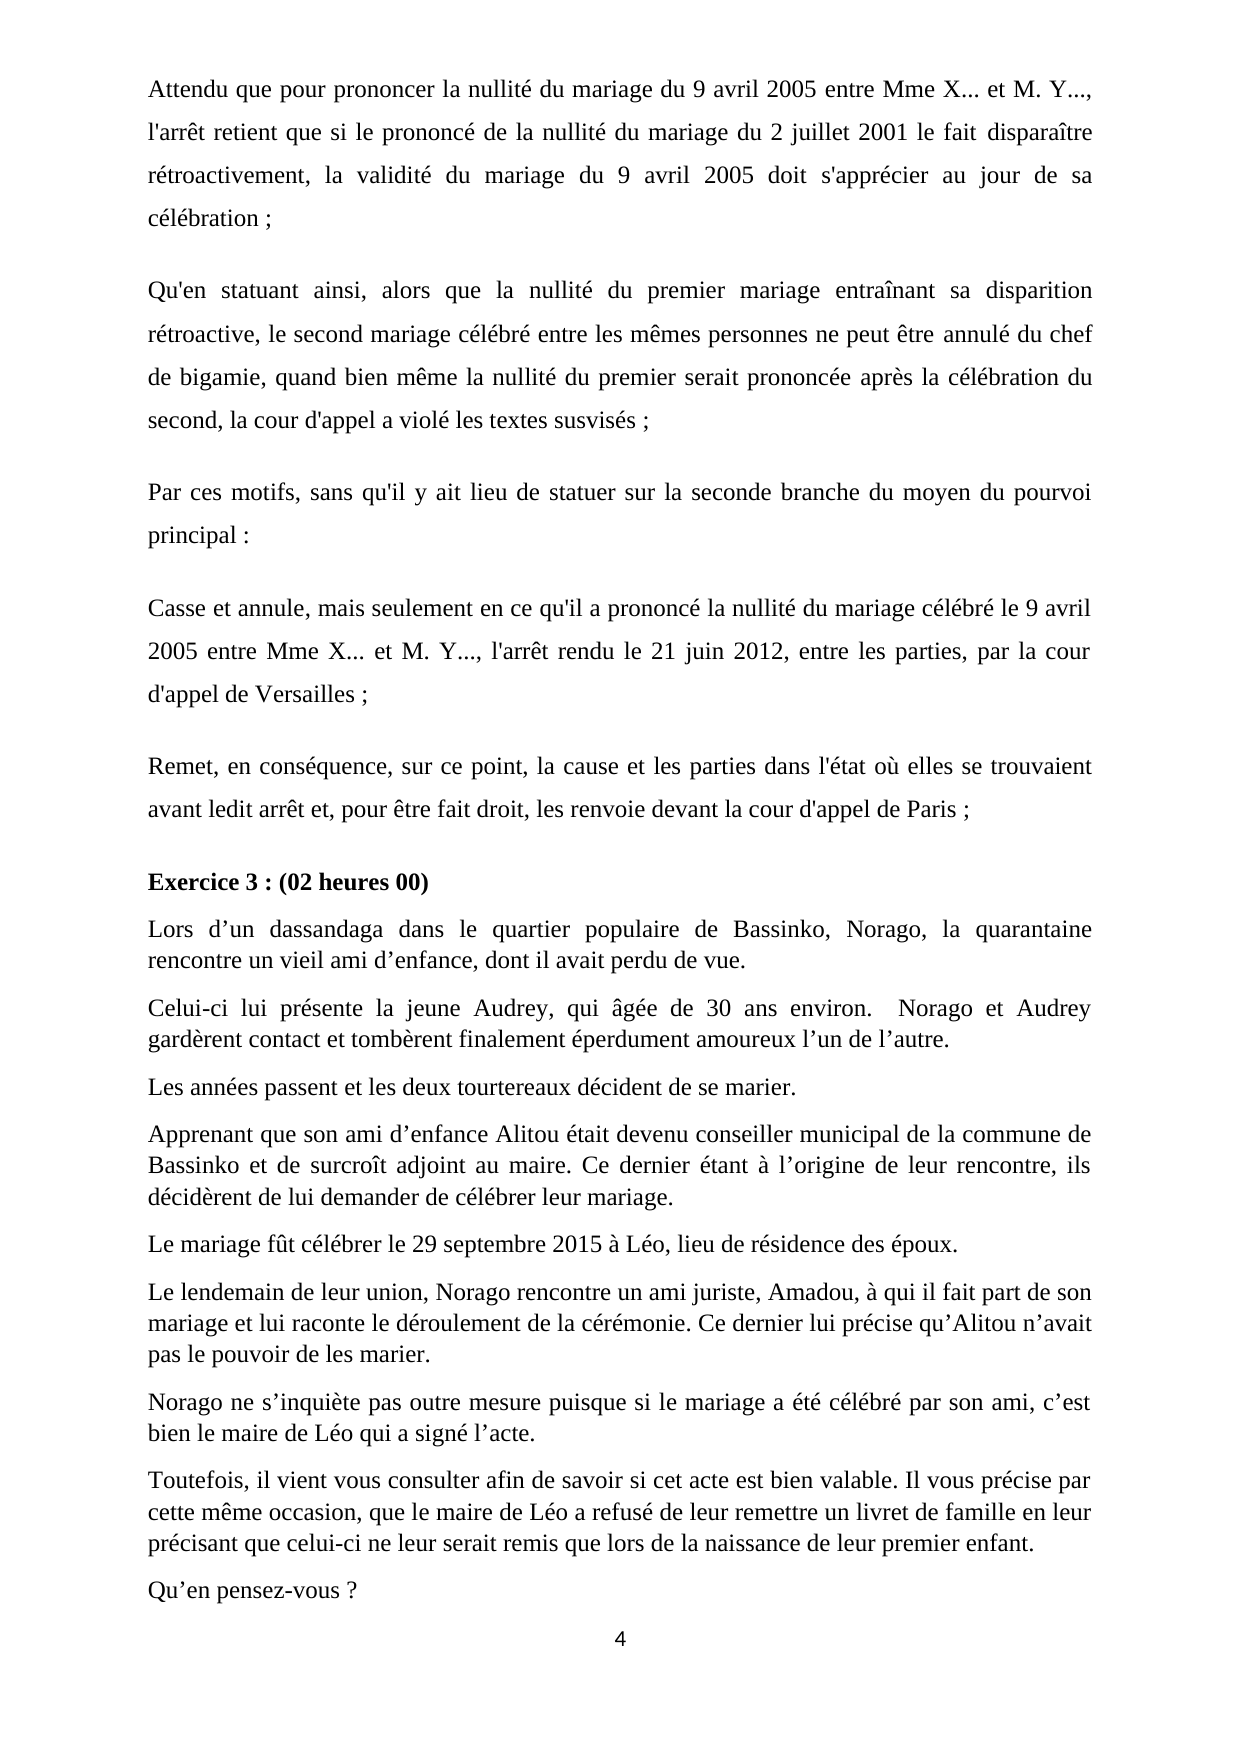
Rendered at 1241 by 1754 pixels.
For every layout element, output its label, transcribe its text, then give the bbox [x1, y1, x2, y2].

text Norago ne s’inquiète pas outre mesure puisque si le mariage a été célébré par son ami, c’est bien le maire de Léo qui a signé l’acte. [148, 1387, 1093, 1447]
text Par ces motifs, sans qu'il y ait lieu de statuer sur la seconde branche du moyen du pourvoi principal : [148, 477, 1093, 549]
text Le mariage fût célébrer le 29 septembre 2015 à Léo, lieu de résidence des époux. [148, 1229, 1093, 1258]
text Attendu que pour prononcer la nullité du mariage du 9 avril 2005 entre Mme X... et M. Y..., l'arrêt retient que si le prononcé de la nullité du mariage du 2 juillet 2001 le fait disparaître rétroactivement, la validité du mariage du 9 avril 2005 doit s'apprécier au jour de sa célébration ; [148, 74, 1093, 232]
text Lors d’un dassandaga dans le quartier populaire de Bassinko, Norago, la quarantaine rencontre un vieil ami d’enfance, dont il avait perdu de vue. [148, 914, 1093, 974]
text Qu'en statuant ainsi, alors que la nullité du premier mariage entraînant sa disparition rétroactive, le second mariage célébré entre les mêmes personnes ne peut être annulé du chef de bigamie, quand bien même la nullité du premier serait prononcée après la célébration du second, la cour d'appel a violé les textes susvisés ; [148, 276, 1093, 434]
text Qu’en pensez-vous ? [148, 1575, 1093, 1604]
text Les années passent et les deux tourtereaux décident de se marier. [148, 1072, 1093, 1101]
text Exercice 3 : (02 heures 00) [148, 867, 1093, 895]
text Toutefois, il vient vous consulter afin de savoir si cet acte est bien valable. Il vous précise par cette même occasion, que le maire de Léo a refusé de leur remettre un livret de famille en leur précisant que celui-ci ne leur serait remis que lors de la naissance de leur premier enfant. [148, 1466, 1093, 1556]
text Remet, en conséquence, sur ce point, la cause et les parties dans l'état où elles se trouvaient avant ledit arrêt et, pour être fait droit, les renvoie devant la cour d'appel de Paris ; [148, 751, 1093, 823]
text Casse et annule, mais seulement en ce qu'il a prononcé la nullité du mariage célébré le 9 avril 2005 entre Mme X... et M. Y..., l'arrêt rendu le 21 juin 2012, entre les parties, par la cour d'appel de Versailles ; [148, 593, 1093, 708]
text Celui-ci lui présente la jeune Audrey, qui âgée de 30 ans environ. Norago et Audrey gardèrent contact et tombèrent finalement éperdument amoureux l’un de l’autre. [148, 993, 1093, 1053]
text Le lendemain de leur union, Norago rencontre un ami juriste, Amadou, à qui il fait part de son mariage et lui raconte le déroulement de la cérémonie. Ce dernier lui précise qu’Alitou n’avait pas le pouvoir de les marier. [148, 1277, 1093, 1368]
text Apprenant que son ami d’enfance Alitou était devenu conseiller municipal de la commune de Bassinko et de surcroît adjoint au maire. Ce dernier étant à l’origine de leur rencontre, ils décidèrent de lui demander de célébrer leur mariage. [148, 1119, 1093, 1210]
